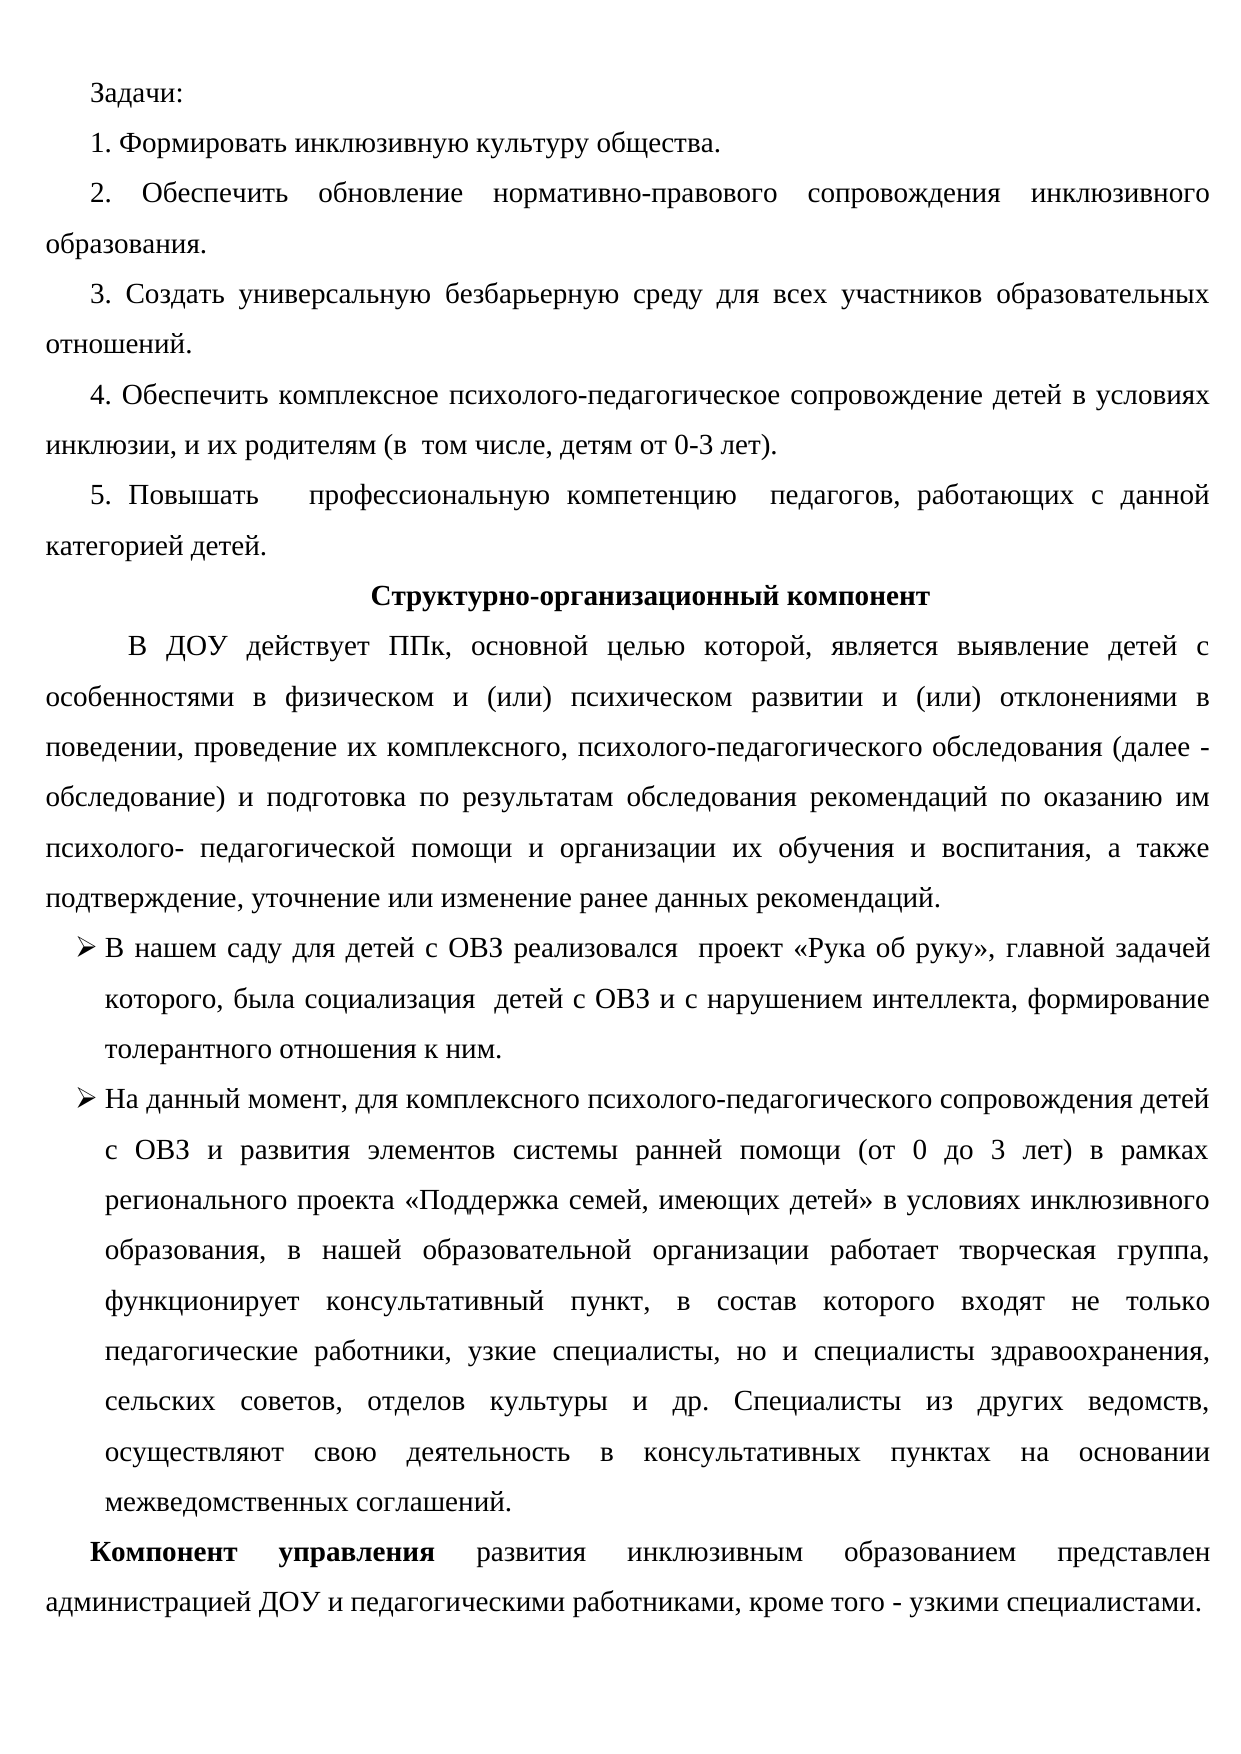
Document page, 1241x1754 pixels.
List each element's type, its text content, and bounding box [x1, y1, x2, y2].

text 3. Создать универсальную безбарьерную среду для всех участников образовательных отношений. [45, 276, 1211, 360]
text 4. Обеспечить комплексное психолого-педагогическое сопровождение детей в условиях инклюзии, и их родителям (в том числе, детям от 0-3 лет). [45, 377, 1211, 461]
text 5. Повышать профессиональную компетенцию педагогов, работающих с данной категорией детей. [45, 477, 1211, 561]
text Компонент управления развития инклюзивным образованием представлен администрацией ДОУ и педагогическими работниками, кроме того - узкими специалистами. [45, 1534, 1211, 1618]
text 1. Формировать инклюзивную культуру общества. [45, 125, 1211, 159]
text 2. Обеспечить обновление нормативно-правового сопровождения инклюзивного образования. [45, 176, 1211, 259]
list В нашем саду для детей с ОВЗ реализовался проект «Рука об руку», главной задачей которого, была социализация детей с ОВЗ и с нарушением интеллекта, формирование толерантного отношения к ним. [75, 930, 1211, 1064]
text Структурно-организационный компонент [45, 578, 1211, 612]
text Задачи: [45, 75, 1211, 108]
text В ДОУ действует ППк, основной целью которой, является выявление детей с особенностями в физическом и (или) психическом развитии и (или) отклонениями в поведении, проведение их комплексного, психолого-педагогического обследования (далее - обследование) и подготовка по результатам обследования рекомендаций по оказанию им психолого- педагогической помощи и организации их обучения и воспитания, а также подтверждение, уточнение или изменение ранее данных рекомендаций. [45, 628, 1211, 913]
list На данный момент, для комплексного психолого-педагогического сопровождения детей с ОВЗ и развития элементов системы ранней помощи (от 0 до 3 лет) в рамках регионального проекта «Поддержка семей, имеющих детей» в условиях инклюзивного образования, в нашей образовательной организации работает творческая группа, функционирует консультативный пункт, в состав которого входят не только педагогические работники, узкие специалисты, но и специалисты здравоохранения, сельских советов, отделов культуры и др. Специалисты из других ведомств, осуществляют свою деятельность в консультативных пунктах на основании межведомственных соглашений. [75, 1081, 1211, 1517]
